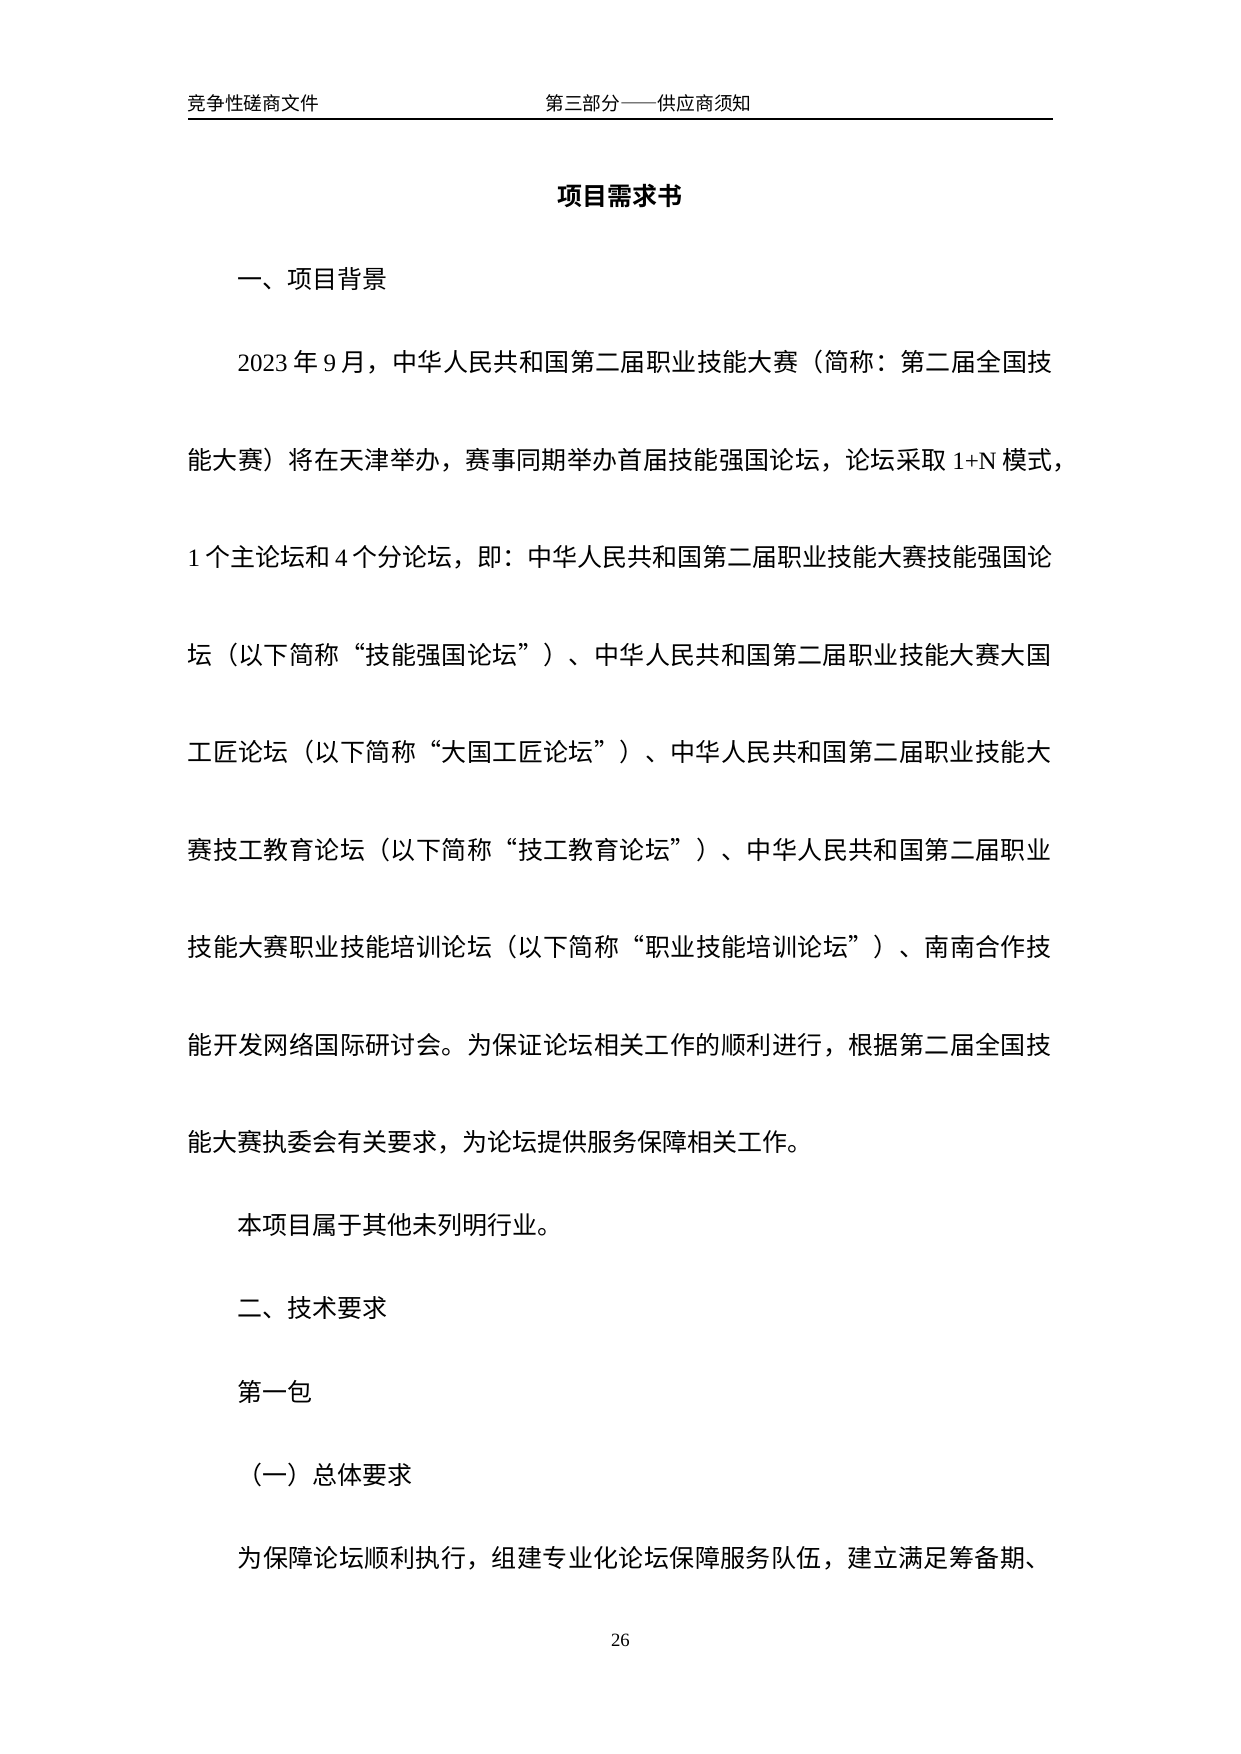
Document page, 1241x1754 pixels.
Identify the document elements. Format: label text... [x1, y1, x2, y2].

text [187, 1524, 1053, 1589]
text 2023年9月，中华人民共和国第二届职业技能大赛（简称：第二届全国技能大赛）将在天津举办，赛事同期举办首届技能强国论坛，论坛采取1+N模式，1个主论坛和4个分论坛，即：中华人民共和国第二届职业技能大赛技能强国论坛（以下简称“技能强国论坛”）、中华人民共和国第二届职业技能大赛大国工匠论坛（以下简称“大国工匠论坛”）、中华人民共和国第二届职业技能大赛技工教育论坛（以下简称“技工教育论坛”）、中华人民共和国第二届职业技能大赛职业技能培训论坛（以下简称“职业技能培训论坛”）、南南合作技能开发网络国际研讨会。为保证论坛相关工作的顺利进行，根据第二届全国技能大赛执委会有关要求，为论坛提供服务保障相关工作。 [187, 328, 1053, 1173]
text 二、技术要求 [187, 1274, 1053, 1339]
text 本项目属于其他未列明行业。 [187, 1191, 1053, 1256]
text （一）总体要求 [187, 1441, 1053, 1506]
text 项目需求书 [187, 162, 1053, 227]
text 第一包 [187, 1358, 1053, 1423]
text 一、项目背景 [187, 245, 1053, 310]
